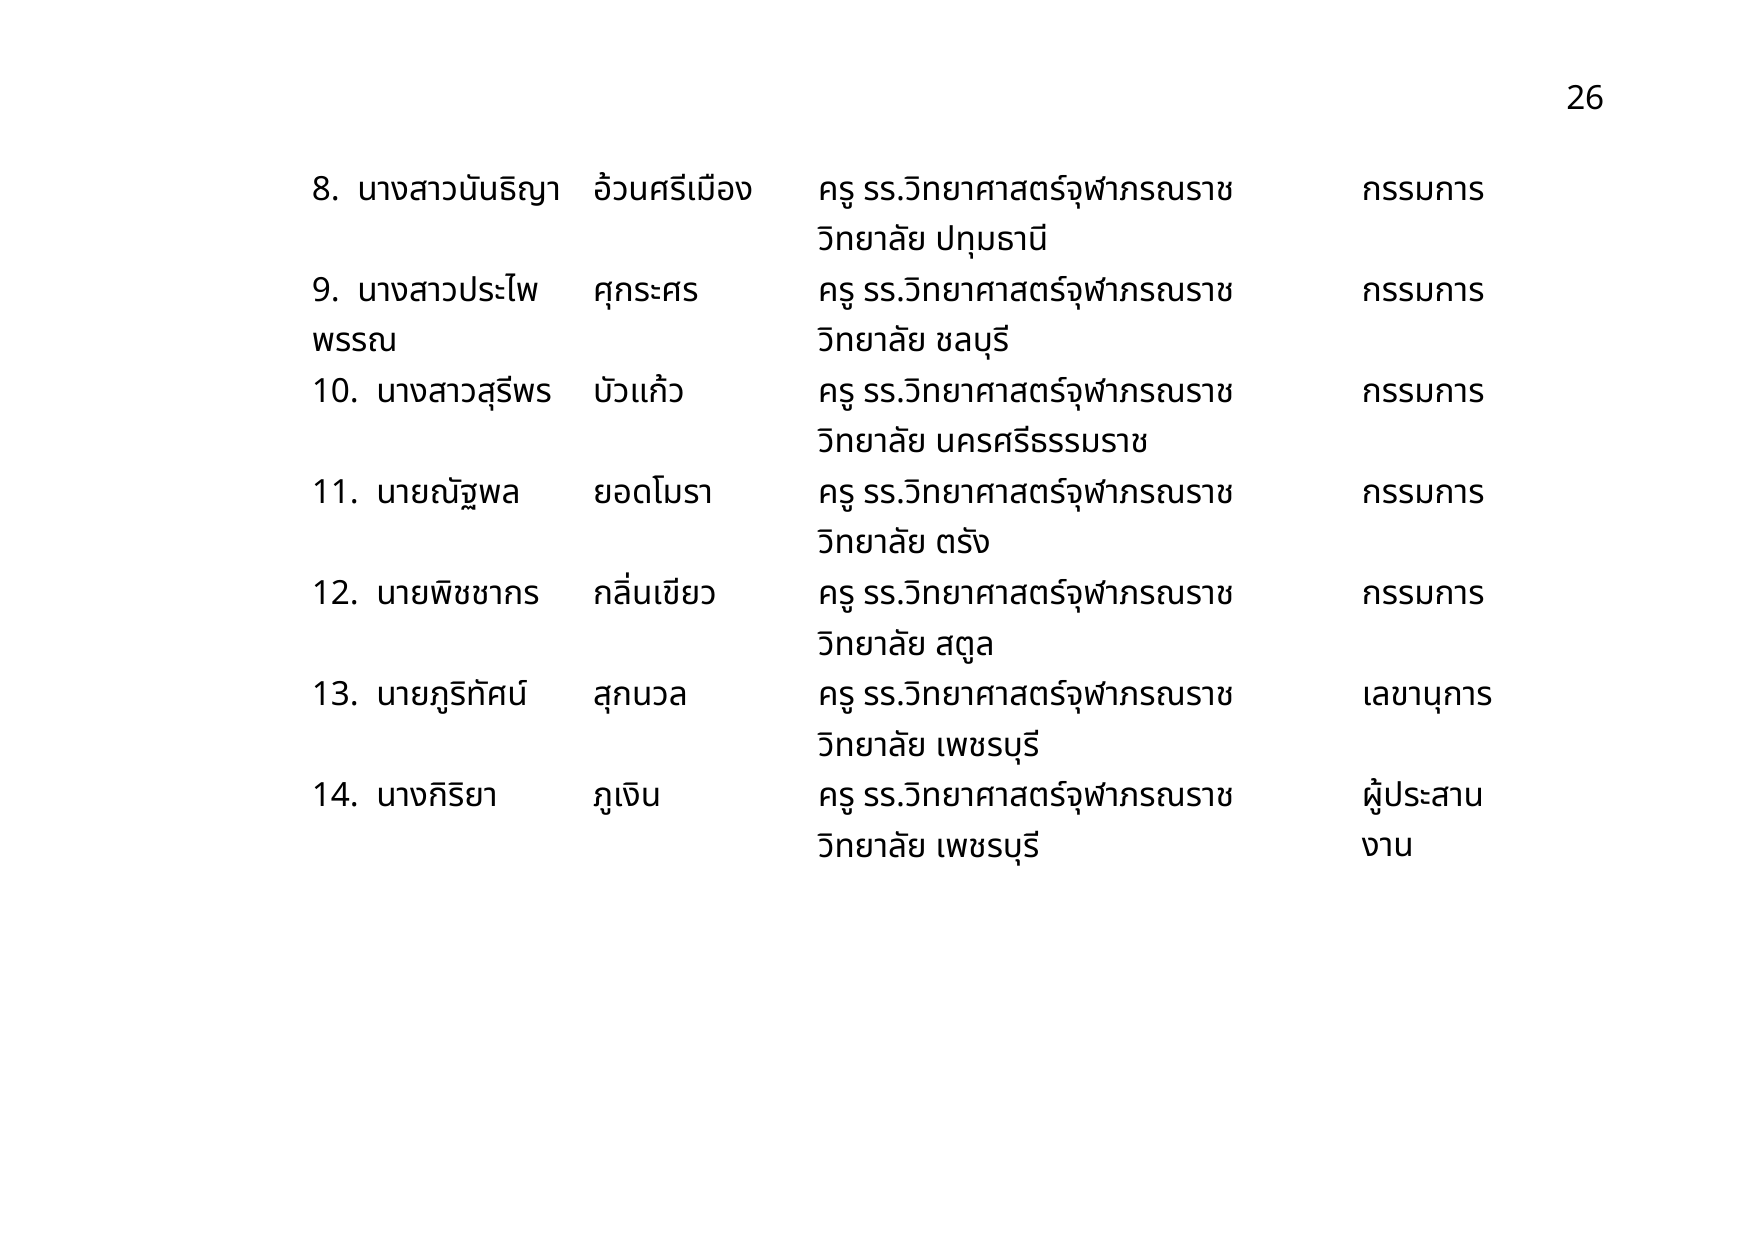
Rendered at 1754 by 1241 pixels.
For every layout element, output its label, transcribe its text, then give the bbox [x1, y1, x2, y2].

table_cell กลิ่นเขียว [582, 569, 807, 670]
table_cell ครู รร.วิทยาศาสตร์จุฬาภรณราชวิทยาลัย ชลบุรี [807, 266, 1350, 367]
table_cell 13. นายภูริทัศน์ [300, 670, 582, 771]
table_cell 8. นางสาวนันธิญา [300, 165, 582, 266]
table_cell ครู รร.วิทยาศาสตร์จุฬาภรณราชวิทยาลัย ปทุมธานี [807, 165, 1350, 266]
table_cell เลขานุการ [1350, 670, 1508, 771]
table_cell ครู รร.วิทยาศาสตร์จุฬาภรณราชวิทยาลัย ตรัง [807, 468, 1350, 569]
table_cell กรรมการ [1350, 569, 1508, 670]
table_cell 10. นางสาวสุรีพร [300, 367, 582, 468]
table_cell กรรมการ [1350, 468, 1508, 569]
table_cell ครู รร.วิทยาศาสตร์จุฬาภรณราชวิทยาลัย เพชรบุรี [807, 771, 1350, 872]
table_cell ครู รร.วิทยาศาสตร์จุฬาภรณราชวิทยาลัย สตูล [807, 569, 1350, 670]
table_cell 11. นายณัฐพล [300, 468, 582, 569]
table_cell ภูเงิน [582, 771, 807, 872]
table_cell 14. นางกิริยา [300, 771, 582, 872]
table_cell กรรมการ [1350, 367, 1508, 468]
table_cell ผู้ประสานงาน [1350, 771, 1508, 872]
table_cell กรรมการ [1350, 165, 1508, 266]
table_cell ครู รร.วิทยาศาสตร์จุฬาภรณราชวิทยาลัย เพชรบุรี [807, 670, 1350, 771]
table_cell อ้วนศรีเมือง [582, 165, 807, 266]
table_cell ครู รร.วิทยาศาสตร์จุฬาภรณราชวิทยาลัย นครศรีธรรมราช [807, 367, 1350, 468]
table_cell ศุกระศร [582, 266, 807, 367]
table_cell 12. นายพิชชากร [300, 569, 582, 670]
table_cell 9. นางสาวประไพพรรณ [300, 266, 582, 367]
table_cell ยอดโมรา [582, 468, 807, 569]
table_cell บัวแก้ว [582, 367, 807, 468]
table_cell สุกนวล [582, 670, 807, 771]
table_cell กรรมการ [1350, 266, 1508, 367]
